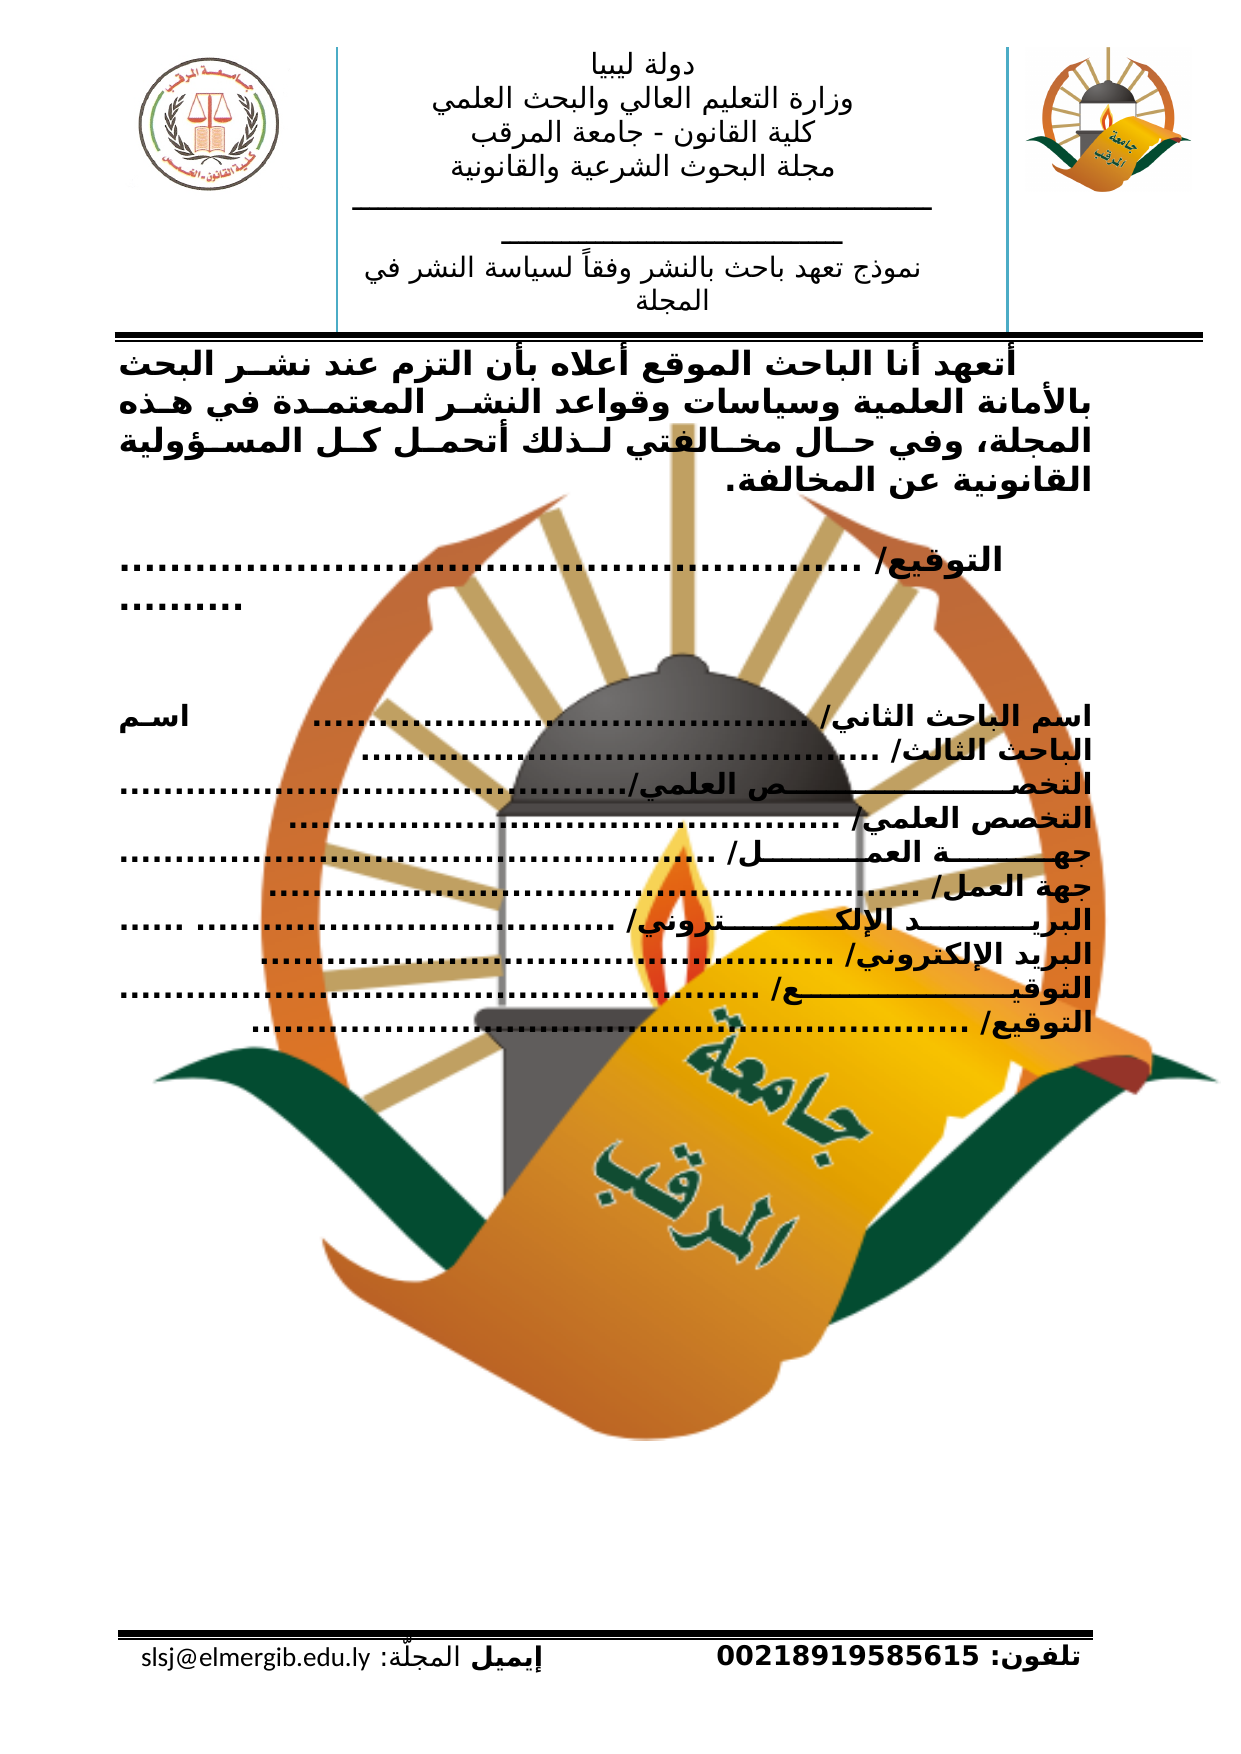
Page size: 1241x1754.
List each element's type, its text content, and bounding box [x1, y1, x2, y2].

text جهة العمل/ ...................................................... جهة العمل/ ........................................................... [118, 835, 1092, 903]
text التوقيع/ .......................................................... التوقيع/ ................................................................. [118, 971, 1092, 1039]
text التخصص العلمي/.............................................. التخصص العلمي/ .................................................. [118, 767, 1092, 835]
text البريد الإلكتروني/ ...................................... ...... البريد الإلكتروني/ .................................................... [118, 903, 1092, 971]
picture [1025, 47, 1192, 192]
text أتعهد أنا الباحث الموقع أعلاه بأن التزم عند نشر البحث بالأمانة العلمية وسياسات وقواعد النشر المعتمدة في هذه المجلة، وفي حال مخالفتي لذلك أتحمل كل المسؤولية القانونية عن المخالفة. [118, 344, 1092, 499]
picture [152, 423, 1221, 1441]
text التوقيع/ ..................................................................... [118, 540, 1092, 618]
picture [125, 47, 291, 196]
text اسم الباحث الثاني/ ............................................. اسم الباحث الثالث/ ............................................... [118, 699, 1092, 767]
